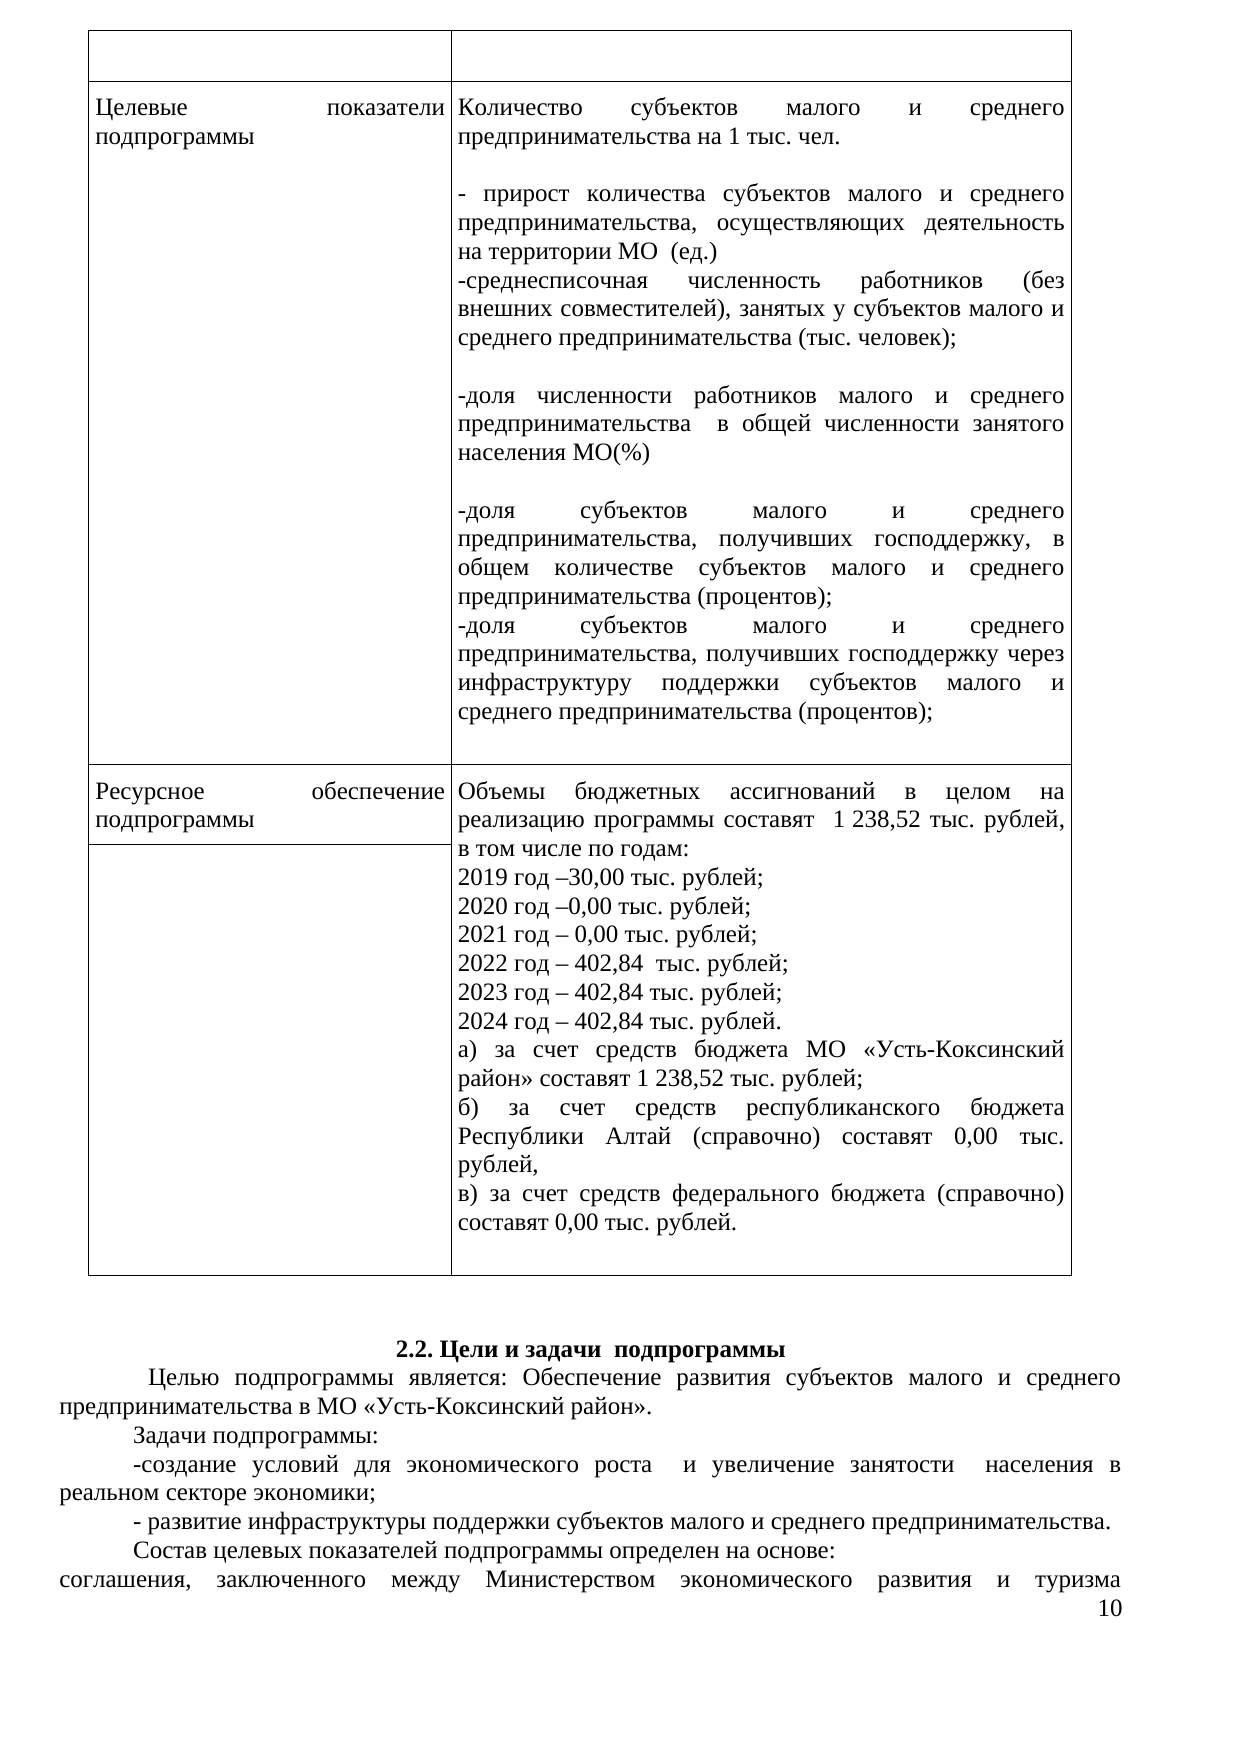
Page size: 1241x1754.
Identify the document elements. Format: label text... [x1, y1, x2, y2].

text Целью подпрограммы является: Обеспечение развития субъектов малого и среднего предпринимательства в МО «Усть-Коксинский район». [59, 1362, 1122, 1420]
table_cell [452, 31, 1071, 81]
text -создание условий для экономического роста и увеличение занятости населения в реальном секторе экономики; [59, 1449, 1122, 1506]
table_cell Объемы бюджетных ассигнований в целом на реализацию программы составят 1 238,52 тыс. рублей, в том числе по годам: 2019 год –30,00 тыс. рублей; 2020 год –0,00 тыс. рублей; 2021 год – 0,00 тыс. рублей; 2022 год – 402,84 тыс. рублей; 2023 год – 402,84 тыс. рублей; 2024 год – 402,84 тыс. рублей. а) за счет средств бюджета МО «Усть-Коксинский район» составят 1 238,52 тыс. рублей; б) за счет средств республиканского бюджета Республики Алтай (справочно) составят 0,00 тыс. рублей, в) за счет средств федерального бюджета (справочно) составят 0,00 тыс. рублей. [452, 765, 1071, 1275]
text Состав целевых показателей подпрограммы определен на основе: [59, 1535, 1122, 1564]
table_cell Количество субъектов малого и среднего предпринимательства на 1 тыс. чел. - прирост количества субъектов малого и среднего предпринимательства, осуществляющих деятельность на территории МО (ед.) -среднесписочная численность работников (без внешних совместителей), занятых у субъектов малого и среднего предпринимательства (тыс. человек); -доля численности работников малого и среднего предпринимательства в общей численности занятого населения МО(%) -доля субъектов малого и среднего предпринимательства, получивших господдержку, в общем количестве субъектов малого и среднего предпринимательства (процентов); -доля субъектов малого и среднего предпринимательства, получивших господдержку через инфраструктуру поддержки субъектов малого и среднего предпринимательства (процентов); [452, 82, 1071, 764]
text 2.2. Цели и задачи подпрограммы [59, 1334, 1122, 1362]
table_cell Ресурсное обеспечение подпрограммы [89, 765, 451, 844]
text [59, 1564, 1122, 1592]
text - развитие инфраструктуры поддержки субъектов малого и среднего предпринимательства. [59, 1506, 1122, 1535]
text Задачи подпрограммы: [59, 1420, 1122, 1449]
table_cell [89, 845, 451, 1275]
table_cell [89, 31, 451, 81]
table_cell Целевые показатели подпрограммы [89, 82, 451, 764]
